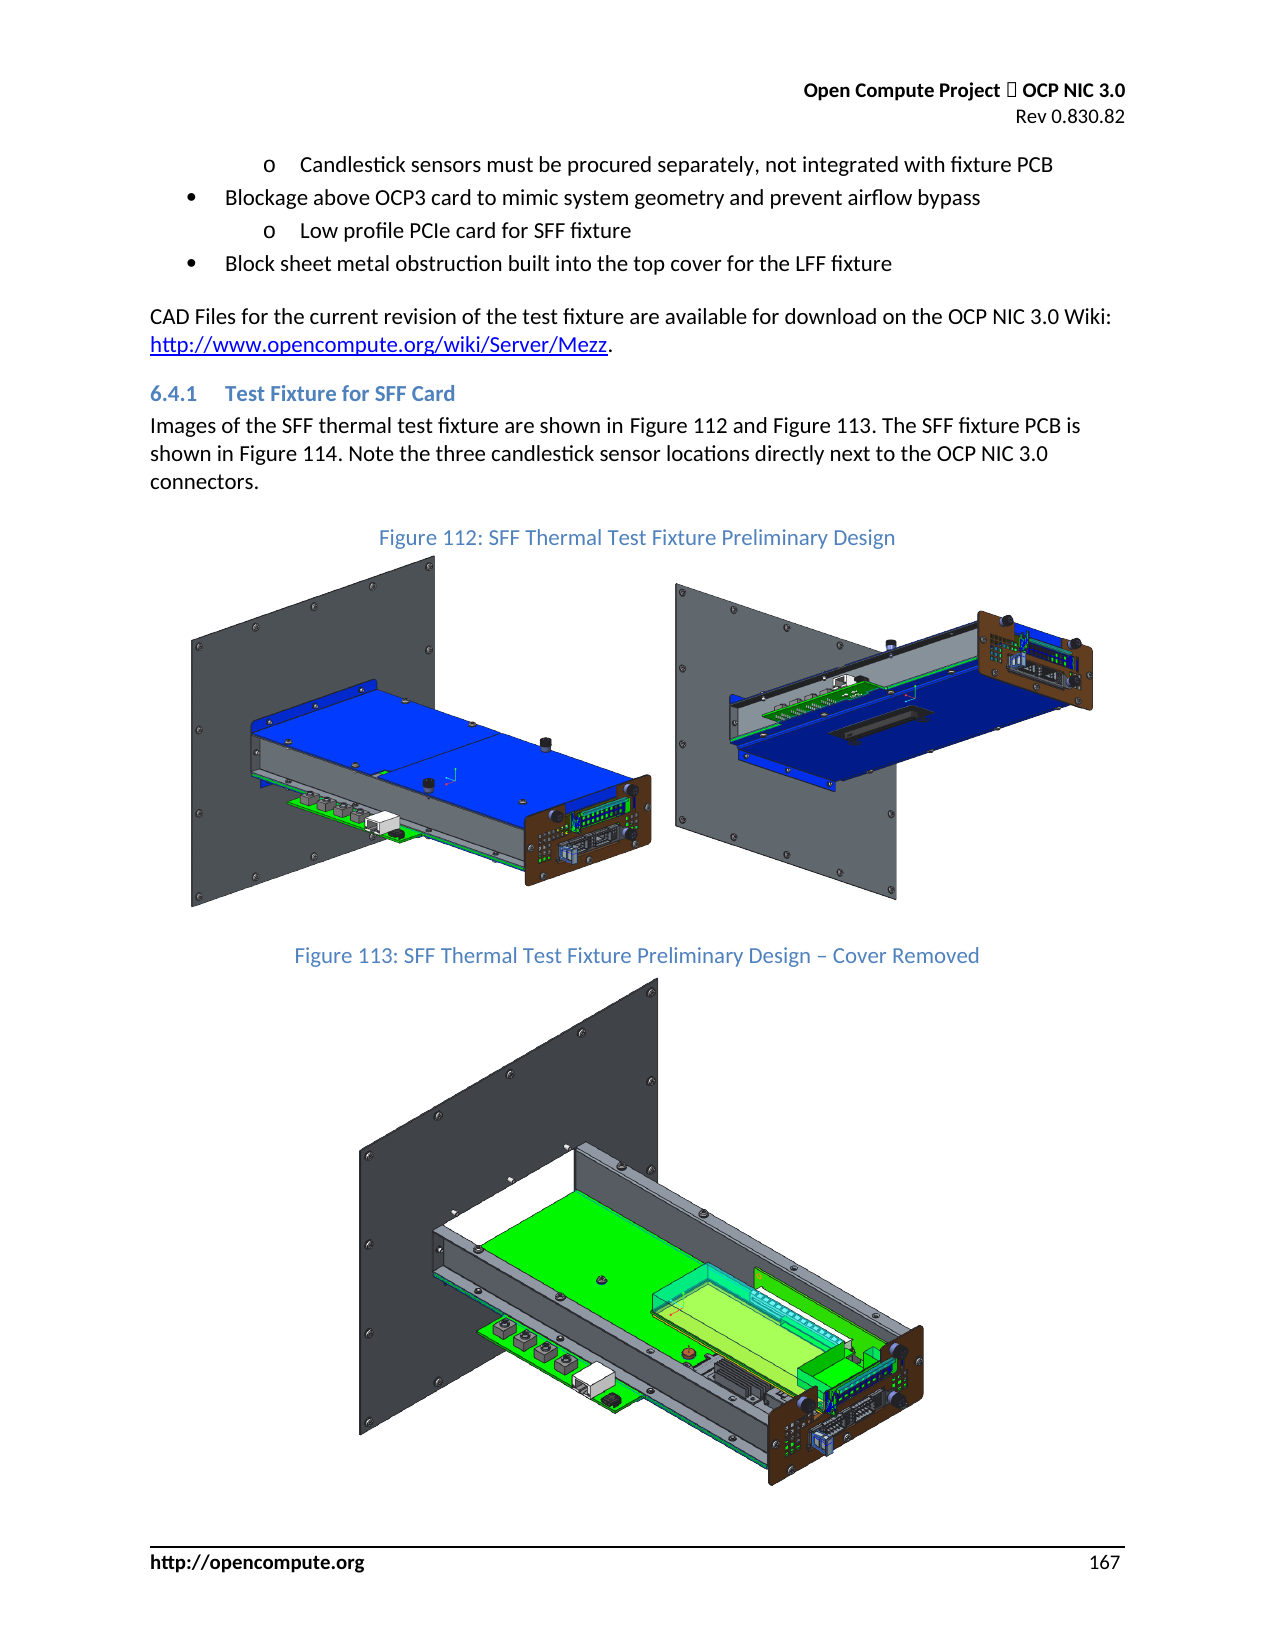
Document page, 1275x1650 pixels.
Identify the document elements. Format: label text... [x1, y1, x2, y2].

list Blockage above OCP3 card to mimic system geometry and prevent airflow bypass [187, 183, 1125, 212]
list Candlestick sensors must be procured separately, not integrated with fixture PCB [262, 150, 1125, 179]
text Figure 112: SFF Thermal Test Fixture Preliminary Design [150, 523, 1125, 551]
list Low profile PCIe card for SFF fixture [262, 216, 1125, 245]
text CAD Files for the current revision of the test fixture are available for download on the OCP NIC 3.0 Wiki: http://www.opencompute.org/wiki/Server/Mezz. [150, 302, 1125, 358]
text Figure 113: SFF Thermal Test Fixture Preliminary Design – Cover Removed [150, 942, 1125, 969]
text Images of the SFF thermal test fixture are shown in Figure 112 and Figure 113. The SFF fixture PCB is shown in Figure 114. Note the three candlestick sensor locations directly next to the OCP NIC 3.0 connectors. [150, 411, 1125, 495]
picture [174, 555, 1102, 914]
list Block sheet metal obstruction built into the top cover for the LFF fixture [187, 249, 1125, 277]
subtitle Test Fixture for SFF Card [150, 379, 1125, 407]
picture [340, 973, 935, 1499]
